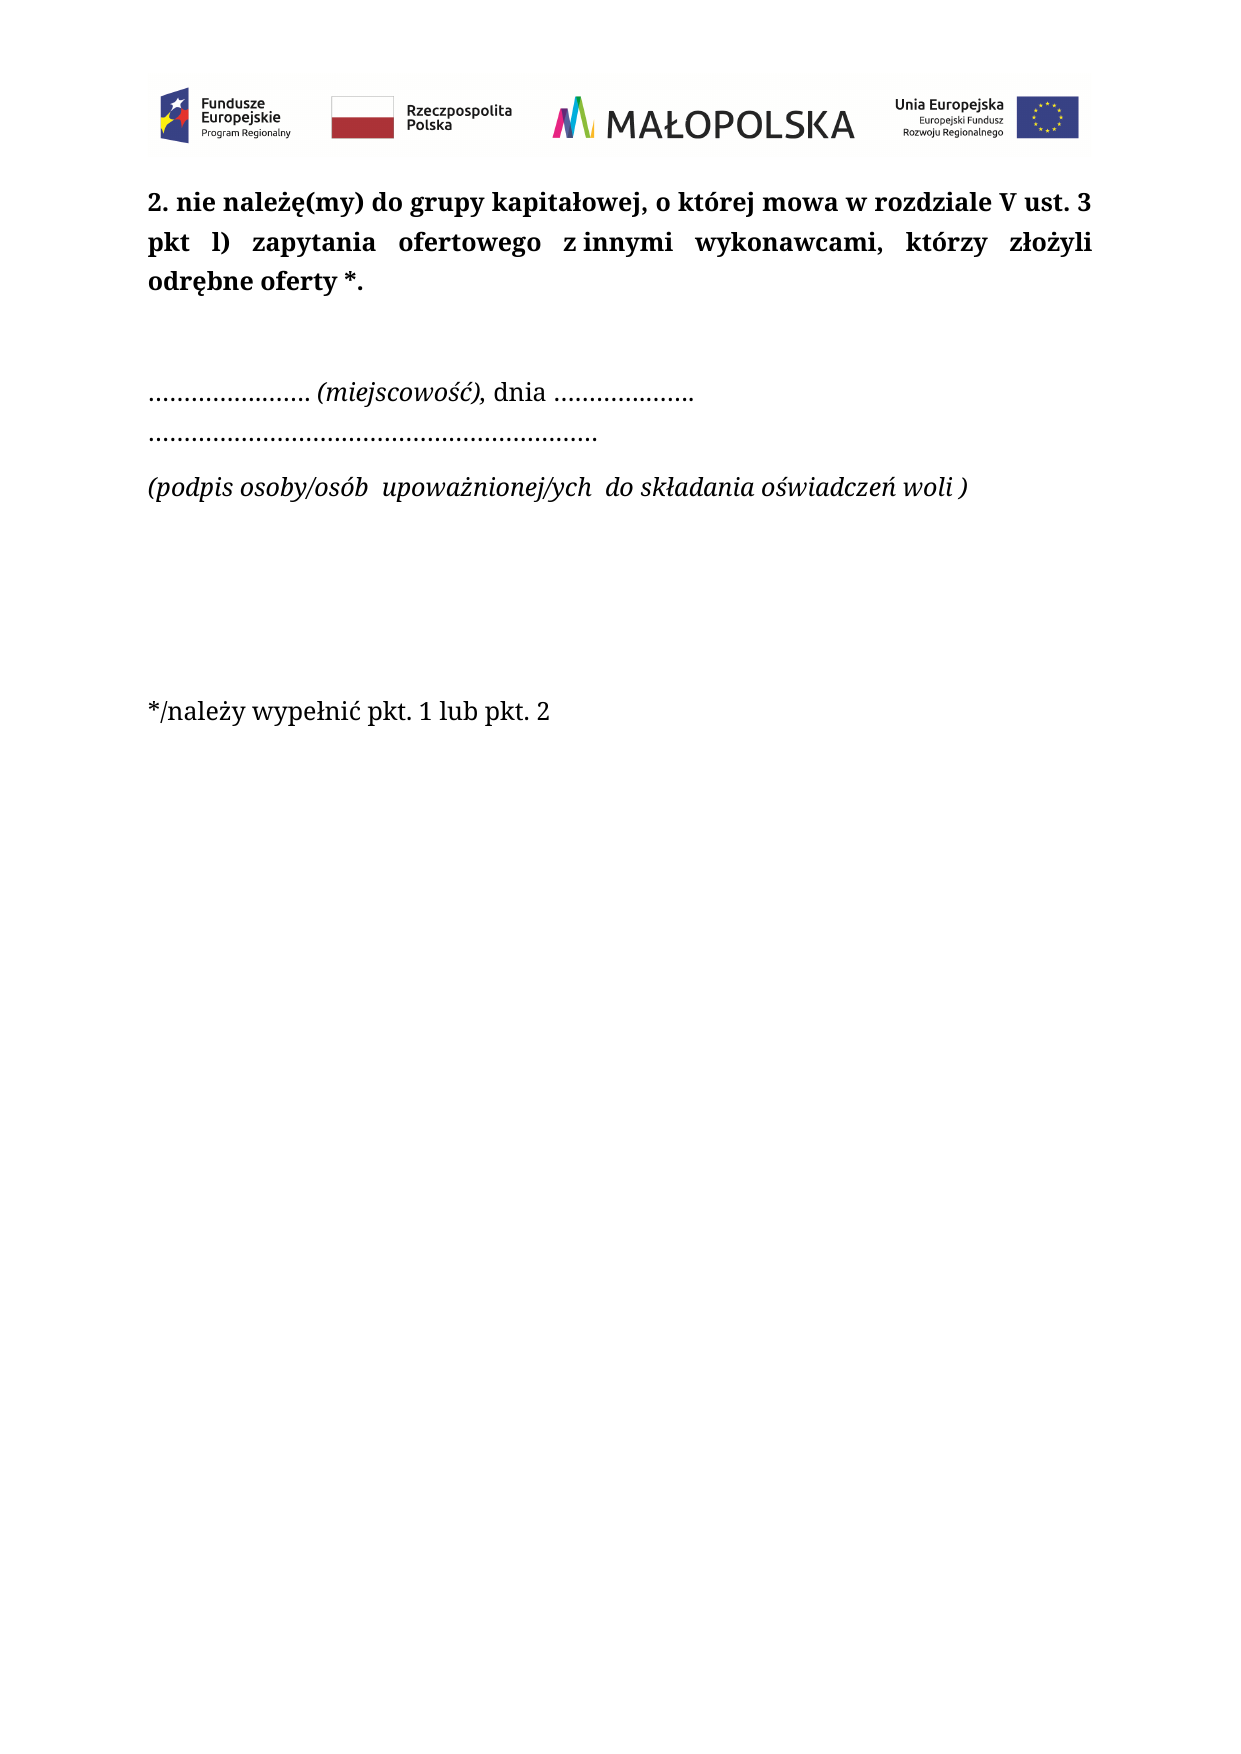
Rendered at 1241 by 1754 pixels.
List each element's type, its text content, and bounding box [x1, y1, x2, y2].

text (podpis osoby/osób upoważnionej/ych do składania oświadczeń woli ) [148, 470, 1093, 504]
picture [147, 73, 1092, 157]
text */należy wypełnić pkt. 1 lub pkt. 2 [148, 693, 1093, 727]
text 2. nie należę(my) do grupy kapitałowej, o której mowa w rozdziale V ust. 3 pkt l) zapytania ofertowego z innymi wykonawcami, którzy złożyli odrębne oferty *. [148, 185, 1093, 297]
text …………….……. (miejscowość), dnia ………….……. ……………………………………………………… [148, 375, 1093, 448]
